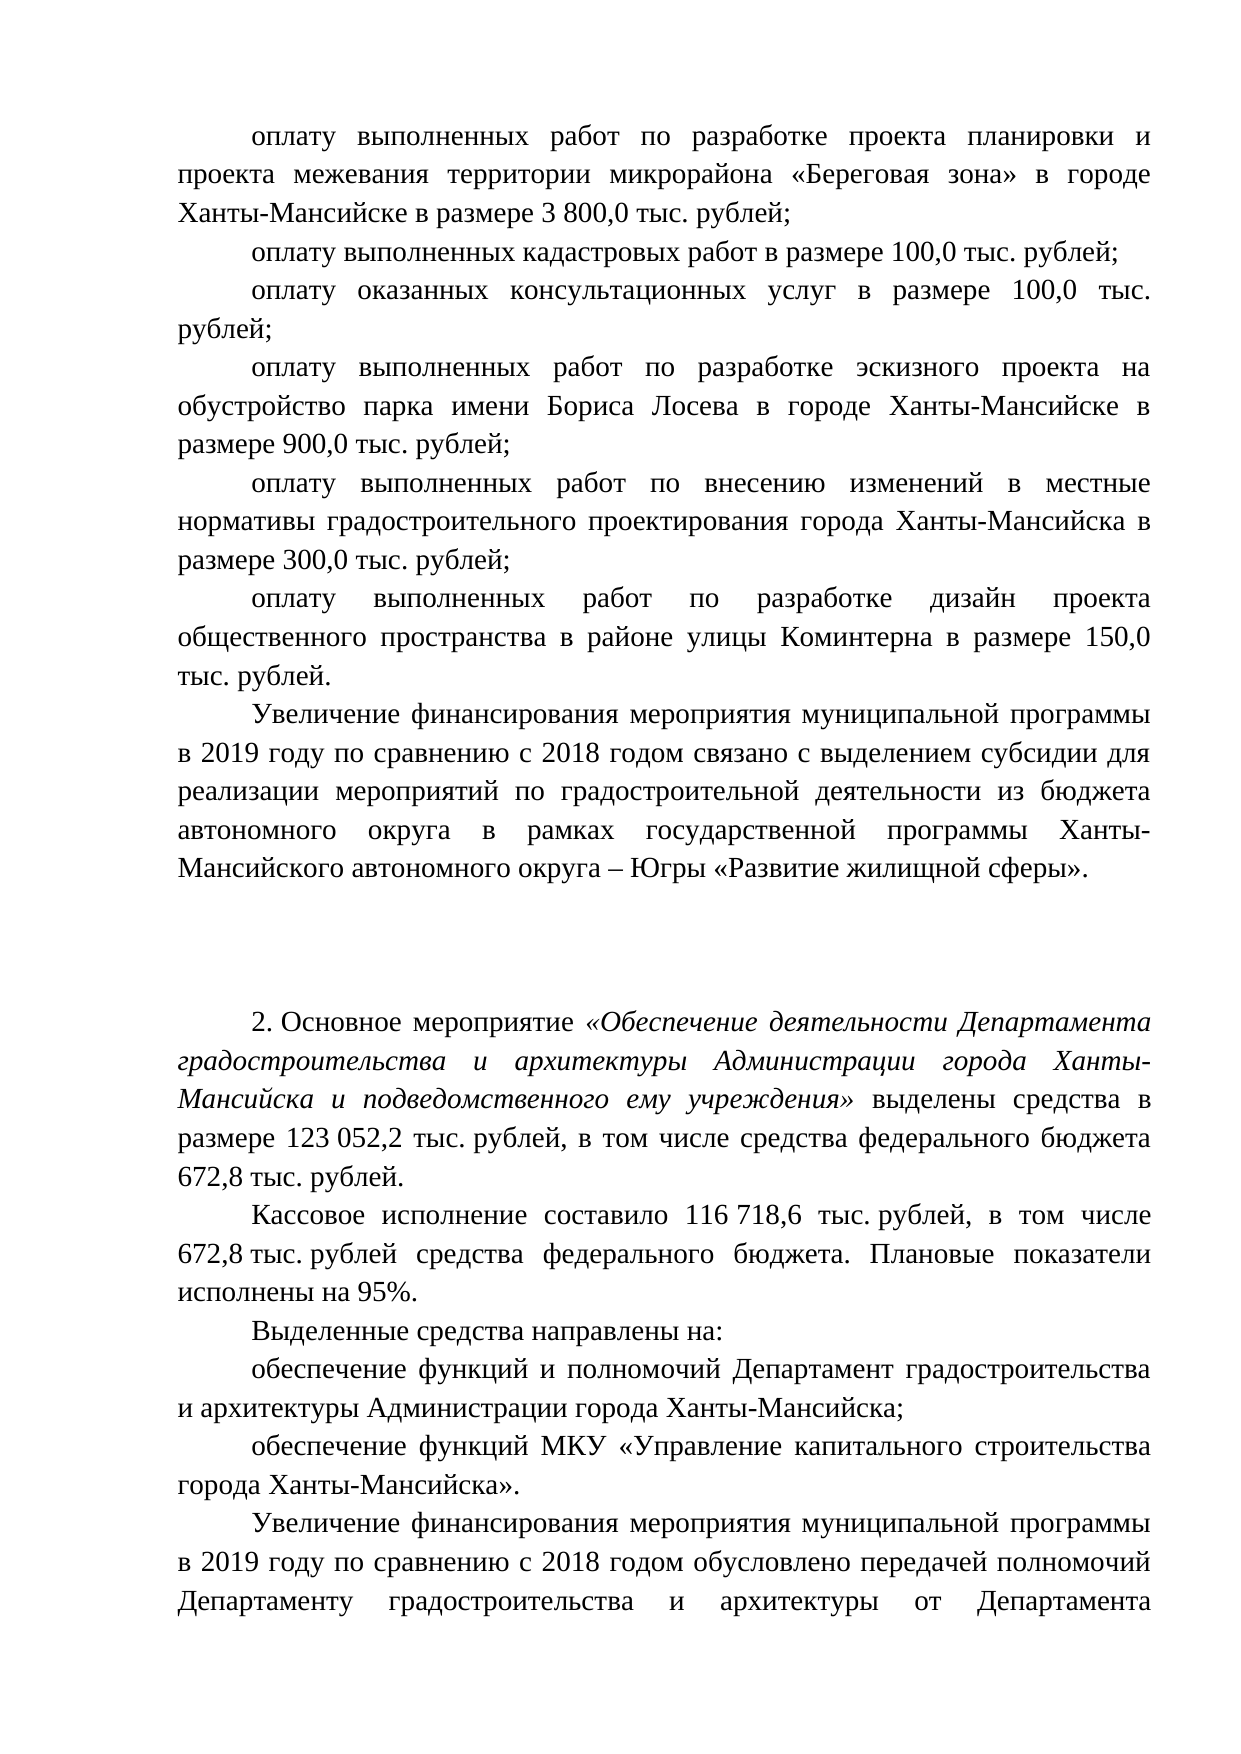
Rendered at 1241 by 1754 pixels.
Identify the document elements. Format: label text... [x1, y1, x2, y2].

text оплату выполненных работ по разработке дизайн проекта общественного пространства в районе улицы Коминтерна в размере 150,0 тыс. рублей. [177, 581, 1152, 691]
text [177, 1506, 1152, 1616]
text оплату выполненных работ по разработке проекта планировки и проекта межевания территории микрорайона «Береговая зона» в городе Ханты-Мансийске в размере 3 800,0 тыс. рублей; [177, 118, 1152, 229]
text оплату выполненных кадастровых работ в размере 100,0 тыс. рублей; [177, 234, 1152, 267]
text Кассовое исполнение составило 116 718,6 тыс. рублей, в том числе 672,8 тыс. рублей средства федерального бюджета. Плановые показатели исполнены на 95%. [177, 1197, 1152, 1308]
text обеспечение функций и полномочий Департамент градостроительства и архитектуры Администрации города Ханты-Мансийска; [177, 1351, 1152, 1423]
text оплату выполненных работ по внесению изменений в местные нормативы градостроительного проектирования города Ханты-Мансийска в размере 300,0 тыс. рублей; [177, 465, 1152, 576]
text Выделенные средства направлены на: [177, 1313, 1152, 1346]
text обеспечение функций МКУ «Управление капитального строительства города Ханты-Мансийска». [177, 1428, 1152, 1501]
text оплату оказанных консультационных услуг в размере 100,0 тыс. рублей; [177, 272, 1152, 344]
list Основное мероприятие «Обеспечение деятельности Департамента градостроительства и архитектуры Администрации города Ханты-Мансийска и подведомственного ему учреждения» выделены средства в размере 123 052,2 тыс. рублей, в том числе средства федерального бюджета 672,8 тыс. рублей. [177, 1004, 1152, 1192]
text Увеличение финансирования мероприятия муниципальной программы в 2019 году по сравнению с 2018 годом связано с выделением субсидии для реализации мероприятий по градостроительной деятельности из бюджета автономного округа в рамках государственной программы Ханты-Мансийского автономного округа – Югры «Развитие жилищной сферы». [177, 696, 1152, 884]
text оплату выполненных работ по разработке эскизного проекта на обустройство парка имени Бориса Лосева в городе Ханты-Мансийске в размере 900,0 тыс. рублей; [177, 349, 1152, 460]
